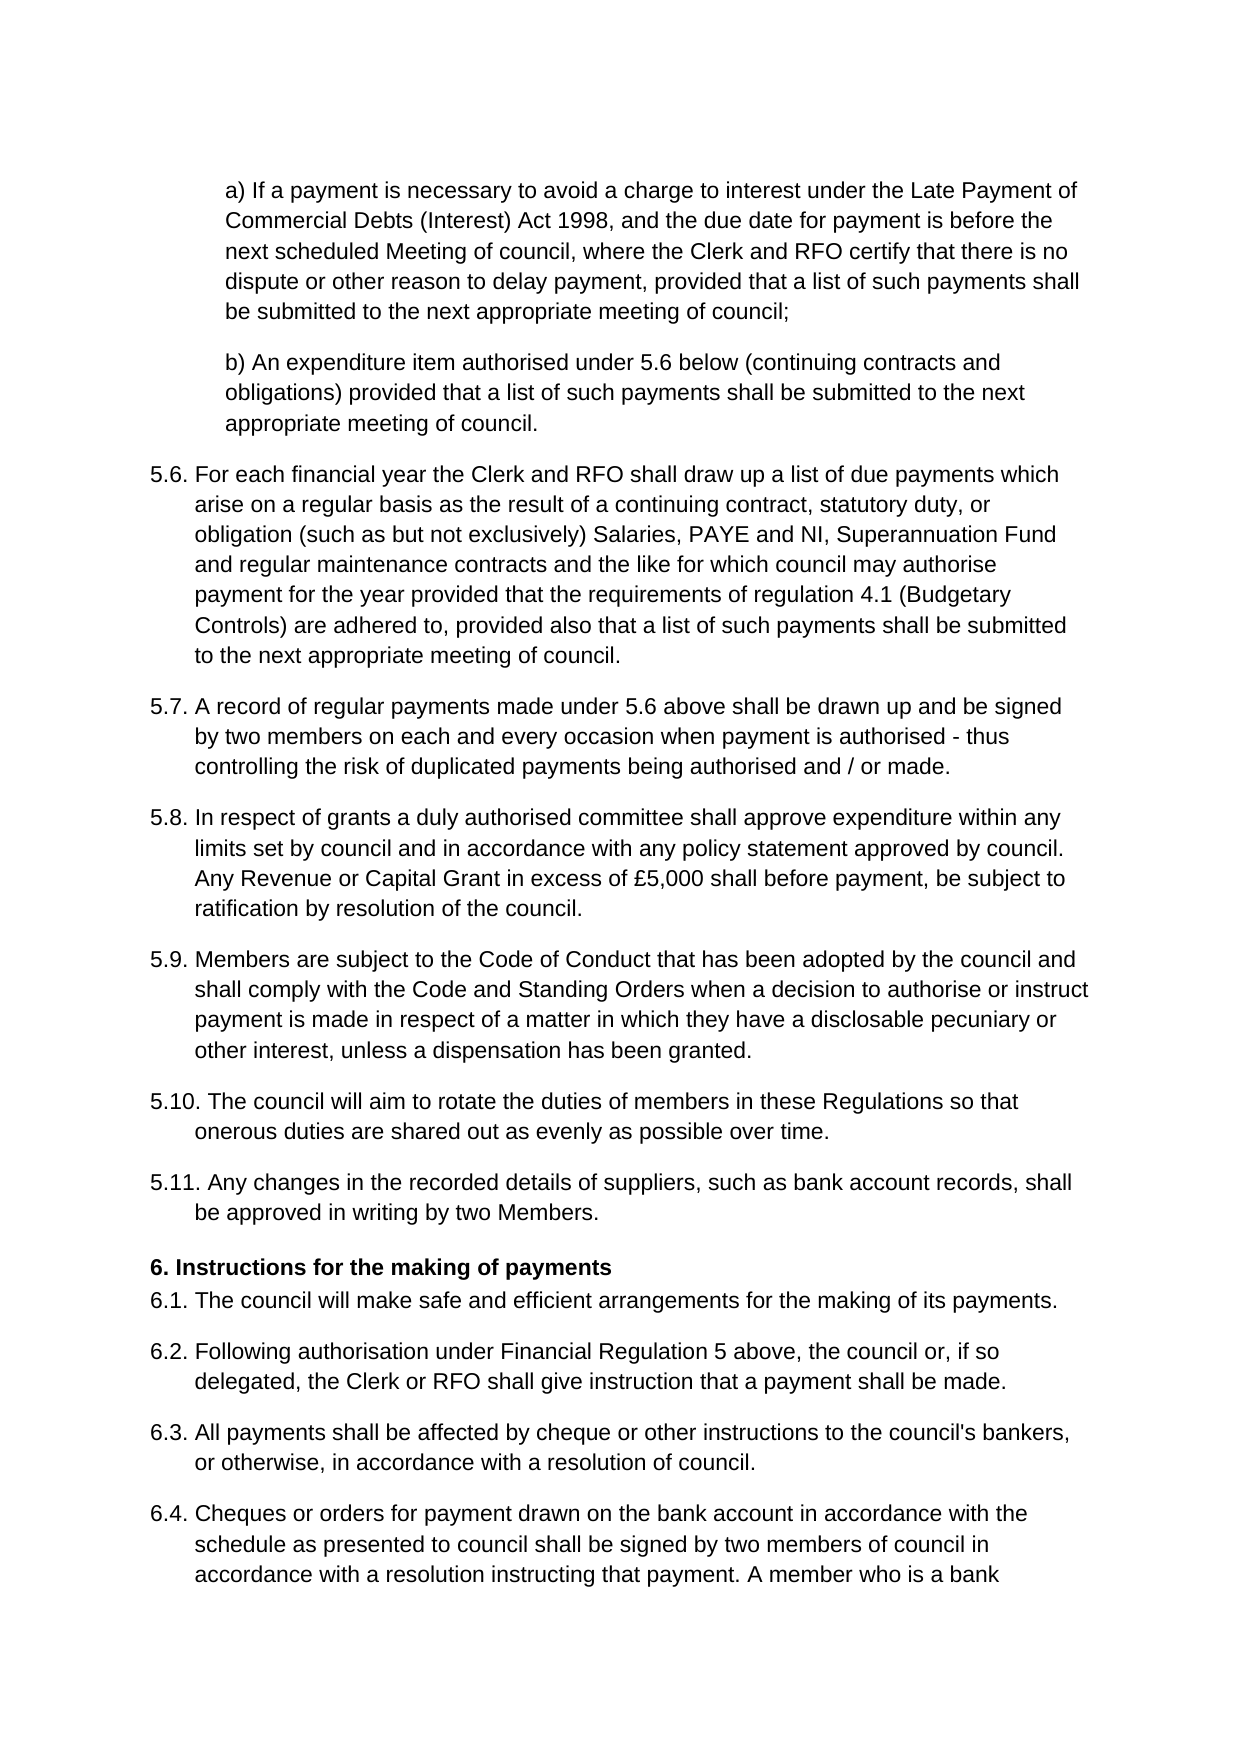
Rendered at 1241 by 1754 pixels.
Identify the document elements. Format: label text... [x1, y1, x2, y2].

text 6.2. Following authorisation under Financial Regulation 5 above, the council or, if so delegated, the Clerk or RFO shall give instruction that a payment shall be made. [150, 1338, 1090, 1394]
text 6.3. All payments shall be affected by cheque or other instructions to the council's bankers, or otherwise, in accordance with a resolution of council. [150, 1419, 1090, 1476]
text 5.10. The council will aim to rotate the duties of members in these Regulations so that onerous duties are shared out as evenly as possible over time. [150, 1088, 1090, 1144]
text 5.11. Any changes in the recorded details of suppliers, such as bank account records, shall be approved in writing by two Members. [150, 1169, 1090, 1225]
text a) If a payment is necessary to avoid a charge to interest under the Late Payment of Commercial Debts (Interest) Act 1998, and the due date for payment is before the next scheduled Meeting of council, where the Clerk and RFO certify that there is no dispute or other reason to delay payment, provided that a list of such payments shall be submitted to the next appropriate meeting of council; [225, 177, 1090, 324]
text b) An expenditure item authorised under 5.6 below (continuing contracts and obligations) provided that a list of such payments shall be submitted to the next appropriate meeting of council. [225, 349, 1090, 436]
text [150, 1500, 1090, 1587]
text 5.8. In respect of grants a duly authorised committee shall approve expenditure within any limits set by council and in accordance with any policy statement approved by council. Any Revenue or Capital Grant in excess of £5,000 shall before payment, be subject to ratification by resolution of the council. [150, 804, 1090, 921]
text 6.1. The council will make safe and efficient arrangements for the making of its payments. [150, 1287, 1090, 1313]
subtitle 6. Instructions for the making of payments [150, 1254, 1090, 1281]
text 5.6. For each financial year the Clerk and RFO shall draw up a list of due payments which arise on a regular basis as the result of a continuing contract, statutory duty, or obligation (such as but not exclusively) Salaries, PAYE and NI, Superannuation Fund and regular maintenance contracts and the like for which council may authorise payment for the year provided that the requirements of regulation 4.1 (Budgetary Controls) are adhered to, provided also that a list of such payments shall be submitted to the next appropriate meeting of council. [150, 461, 1090, 668]
text 5.7. A record of regular payments made under 5.6 above shall be drawn up and be signed by two members on each and every occasion when payment is authorised - thus controlling the risk of duplicated payments being authorised and / or made. [150, 693, 1090, 779]
text 5.9. Members are subject to the Code of Conduct that has been adopted by the council and shall comply with the Code and Standing Orders when a decision to authorise or instruct payment is made in respect of a matter in which they have a disclosable pecuniary or other interest, unless a dispensation has been granted. [150, 946, 1090, 1063]
